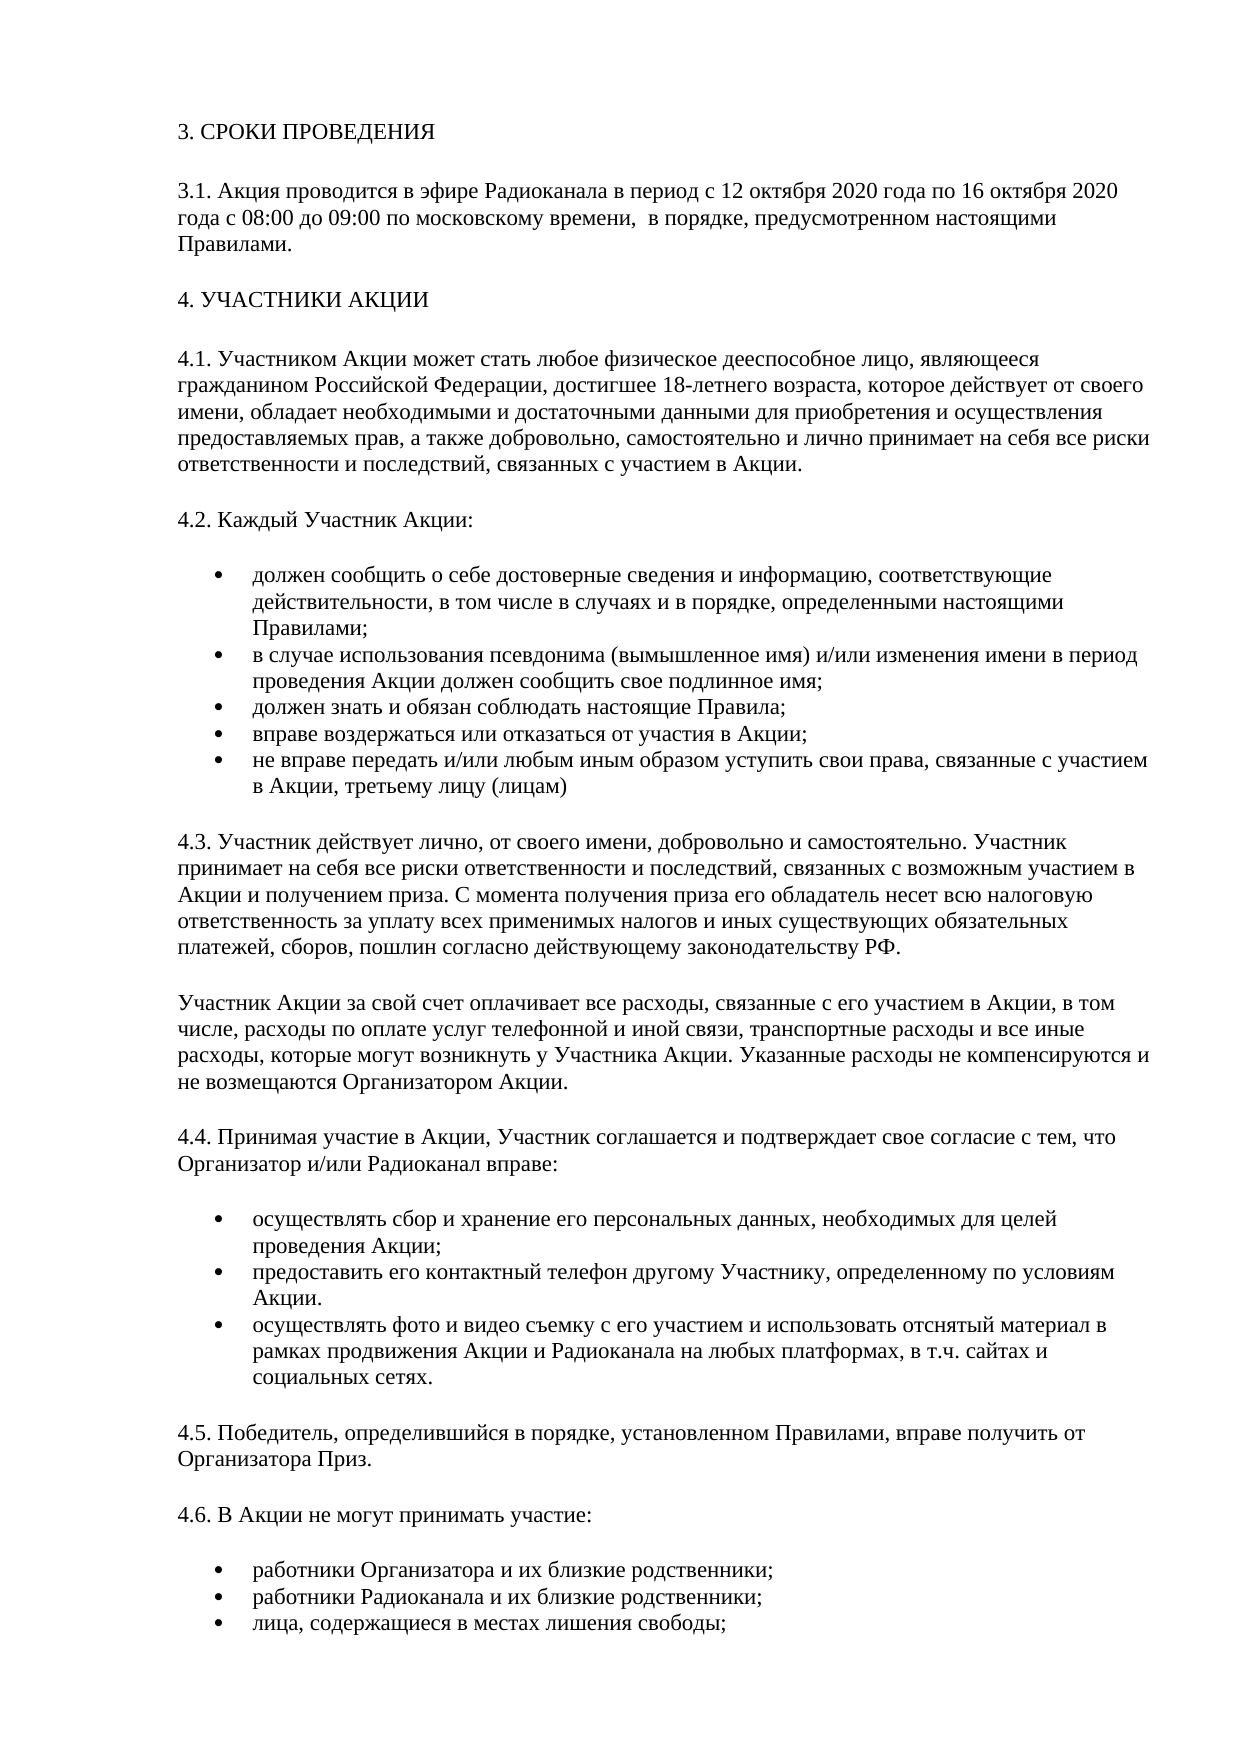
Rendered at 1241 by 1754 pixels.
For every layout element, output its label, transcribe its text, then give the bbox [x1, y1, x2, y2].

list предоставить его контактный телефон другому Участнику, определенному по условиям Акции. [215, 1258, 1152, 1311]
list в случае использования псевдонима (вымышленное имя) и/или изменения имени в период проведения Акции должен сообщить свое подлинное имя; [215, 641, 1152, 693]
list осуществлять сбор и хранение его персональных данных, необходимых для целей проведения Акции; [215, 1205, 1152, 1258]
list работники Радиоканала и их близкие родственники; [215, 1583, 1152, 1609]
text 4.5. Победитель, определившийся в порядке, установленном Правилами, вправе получить от Организатора Приз. [177, 1419, 1152, 1472]
text 3.1. Акция проводится в эфире Радиоканала в период с 12 октября 2020 года по 16 октября 2020 года с 08:00 до 09:00 по московскому времени, в порядке, предусмотренном настоящими Правилами. [177, 177, 1152, 257]
list лица, содержащиеся в местах лишения свободы; [215, 1609, 1152, 1635]
text Участник Акции за свой счет оплачивает все расходы, связанные с его участием в Акции, в том числе, расходы по оплате услуг телефонной и иной связи, транспортные расходы и все иные расходы, которые могут возникнуть у Участника Акции. Указанные расходы не компенсируются и не возмещаются Организатором Акции. [177, 989, 1152, 1094]
list работники Организатора и их близкие родственники; [215, 1556, 1152, 1583]
text 4.6. В Акции не могут принимать участие: [177, 1501, 1152, 1527]
list должен знать и обязан соблюдать настоящие Правила; [215, 693, 1152, 720]
list не вправе передать и/или любым иным образом уступить свои права, связанные с участием в Акции, третьему лицу (лицам) [215, 746, 1152, 799]
text 4.3. Участник действует лично, от своего имени, добровольно и самостоятельно. Участник принимает на себя все риски ответственности и последствий, связанных с возможным участием в Акции и получением приза. С момента получения приза его обладатель несет всю налоговую ответственность за уплату всех применимых налогов и иных существующих обязательных платежей, сборов, пошлин согласно действующему законодательству РФ. [177, 828, 1152, 960]
list осуществлять фото и видео съемку с его участием и использовать отснятый материал в рамках продвижения Акции и Радиоканала на любых платформах, в т.ч. сайтах и социальных сетях. [215, 1311, 1152, 1390]
text 4.1. Участником Акции может стать любое физическое дееспособное лицо, являющееся гражданином Российской Федерации, достигшее 18-летнего возраста, которое действует от своего имени, обладает необходимыми и достаточными данными для приобретения и осуществления предоставляемых прав, а также добровольно, самостоятельно и лично принимает на себя все риски ответственности и последствий, связанных с участием в Акции. [177, 345, 1152, 477]
text 4.4. Принимая участие в Акции, Участник соглашается и подтверждает свое согласие с тем, что Организатор и/или Радиоканал вправе: [177, 1123, 1152, 1176]
subtitle 4. УЧАСТНИКИ АКЦИИ [177, 286, 1152, 312]
subtitle 3. СРОКИ ПРОВЕДЕНИЯ [177, 118, 1152, 144]
text 4.2. Каждый Участник Акции: [177, 506, 1152, 532]
list должен сообщить о себе достоверные сведения и информацию, соответствующие действительности, в том числе в случаях и в порядке, определенными настоящими Правилами; [215, 562, 1152, 641]
list вправе воздержаться или отказаться от участия в Акции; [215, 720, 1152, 746]
